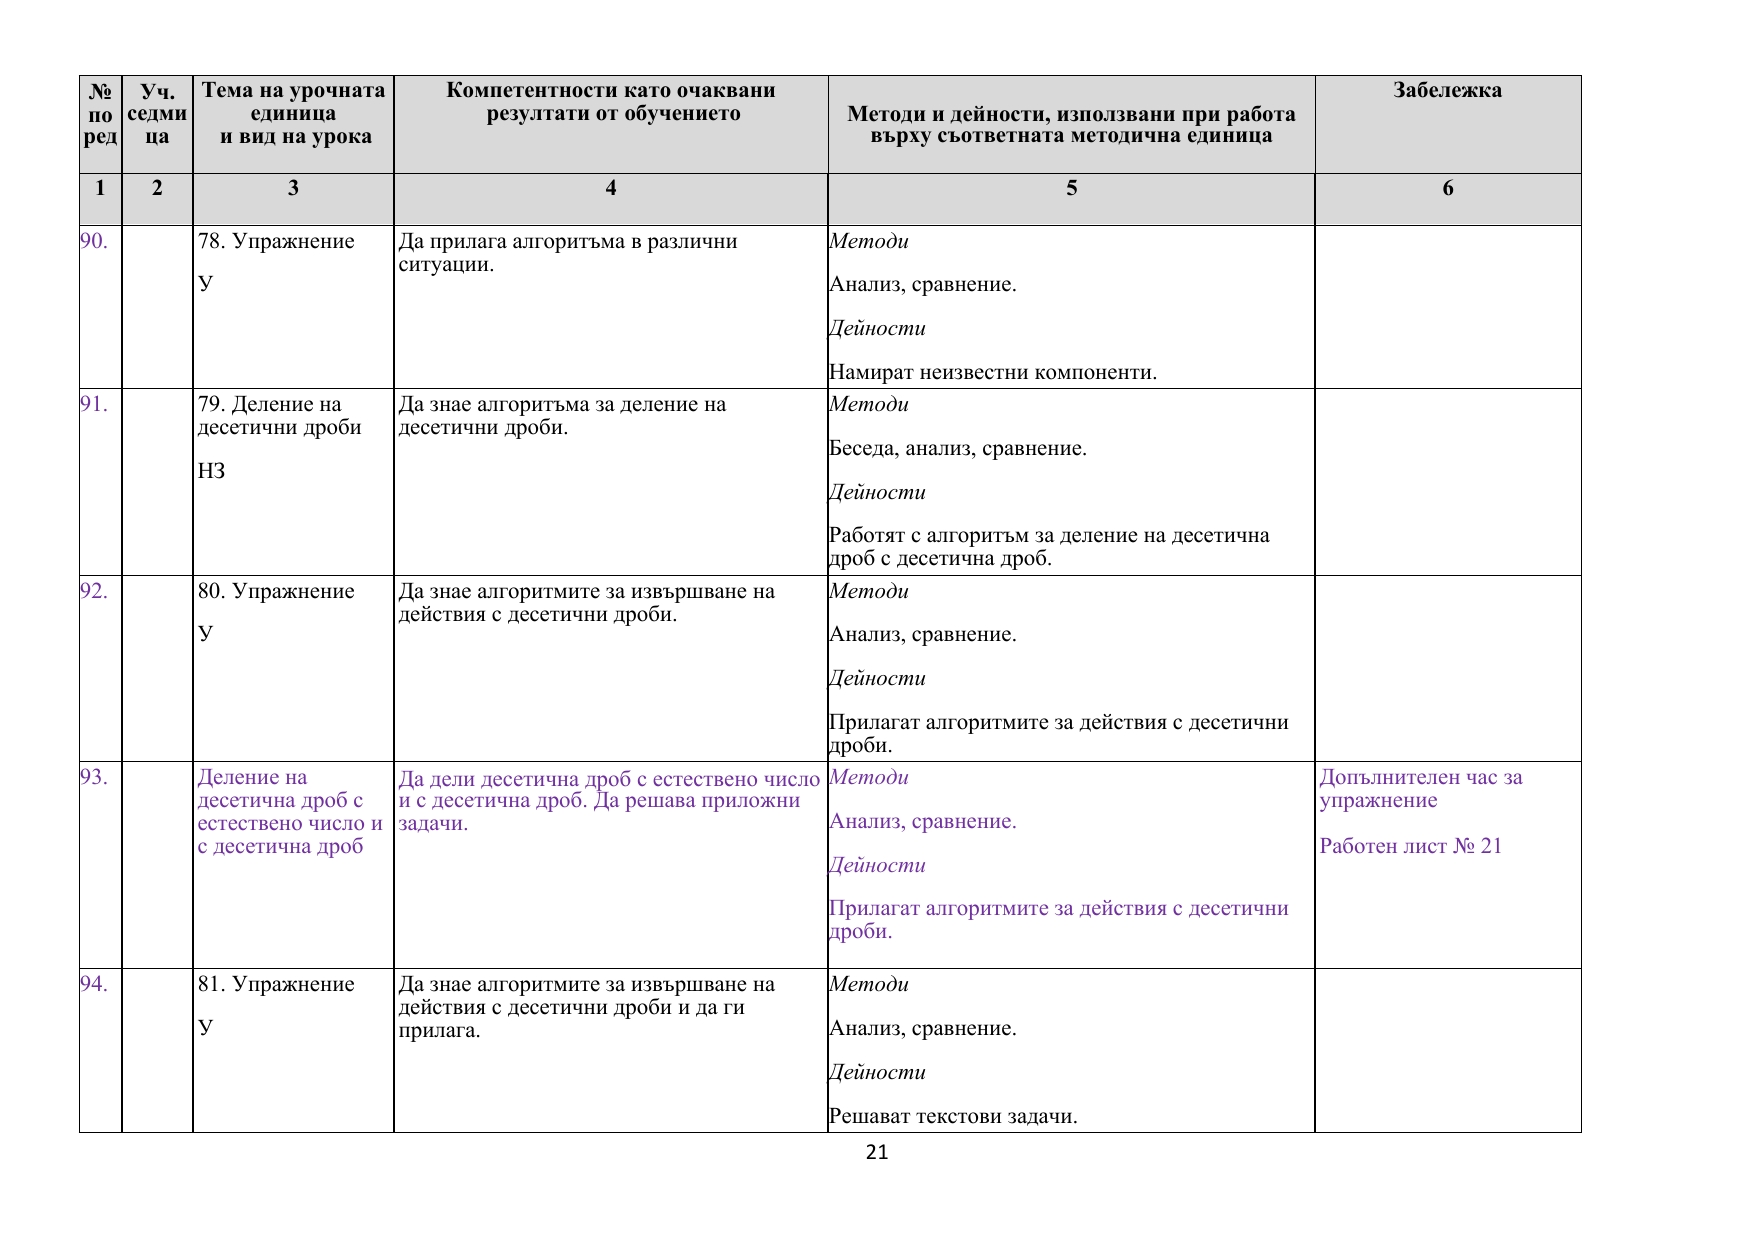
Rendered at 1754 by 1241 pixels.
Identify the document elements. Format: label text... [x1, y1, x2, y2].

table_cell Да знае алгоритмите за извършване на действия с десетични дроби и да ги прилага. [395, 969, 827, 1132]
table_cell 81. Упражнение У [194, 969, 393, 1132]
table_cell 80. Упражнение У [194, 576, 393, 761]
table_cell [1316, 969, 1581, 1132]
table_header Уч. седмица [123, 76, 192, 173]
table_cell [123, 762, 192, 968]
table_cell Методи Беседа, анализ, сравнение. Дейности Работят с алгоритъм за деление на десетична дроб с десетична дроб. [829, 389, 1314, 574]
table_cell 94. [80, 969, 121, 1132]
table_cell 2 [123, 174, 192, 224]
table_cell 4 [395, 174, 827, 224]
table_cell 6 [1316, 174, 1581, 224]
table_cell Да знае алгоритмите за извършване на действия с десетични дроби. [395, 576, 827, 761]
table_cell [1316, 389, 1581, 574]
table_cell [1316, 226, 1581, 388]
table_cell 92. [80, 576, 121, 761]
table_cell 79. Деление на десетични дроби НЗ [194, 389, 393, 574]
table_cell [123, 576, 192, 761]
table_cell Допълнителен час за упражнение Работен лист № 21 [1316, 762, 1581, 968]
table_header Тема на урочната единица и вид на урока [194, 76, 393, 173]
table_cell Да дели десетична дроб с естествено число и с десетична дроб. Да решава приложни задачи. [395, 762, 827, 968]
table_header Компетентности като очаквани резултати от обучението [395, 76, 828, 173]
table_cell [123, 226, 192, 388]
table_header Методи и дейности, използвани при работа върху съответната методична единица [829, 76, 1315, 173]
table_cell Деление на десетична дроб с естествено число и с десетична дроб [194, 762, 393, 968]
table_cell [123, 969, 192, 1132]
table_cell [123, 389, 192, 574]
table_cell 90. [80, 226, 121, 388]
table_cell 91. [80, 389, 121, 574]
table_cell Методи Анализ, сравнение. Дейности Решават текстови задачи. [829, 969, 1314, 1132]
table_cell 5 [829, 174, 1314, 224]
table_header № по ред [80, 76, 121, 173]
table_cell Да прилага алгоритъма в различни ситуации. [395, 226, 827, 388]
table_cell Методи Анализ, сравнение. Дейности Прилагат алгоритмите за действия с десетични дроби. [829, 762, 1314, 968]
table_cell 78. Упражнение У [194, 226, 393, 388]
table_cell Методи Анализ, сравнение. Дейности Намират неизвестни компоненти. [829, 226, 1314, 388]
table_cell Да знае алгоритъма за деление на десетични дроби. [395, 389, 827, 574]
table_cell [1316, 576, 1581, 761]
table_cell 1 [80, 174, 121, 224]
table_cell 93. [80, 762, 121, 968]
table_cell 3 [194, 174, 393, 224]
table_cell Методи Анализ, сравнение. Дейности Прилагат алгоритмите за действия с десетични дроби. [829, 576, 1314, 761]
table_header Забележка [1316, 76, 1581, 173]
